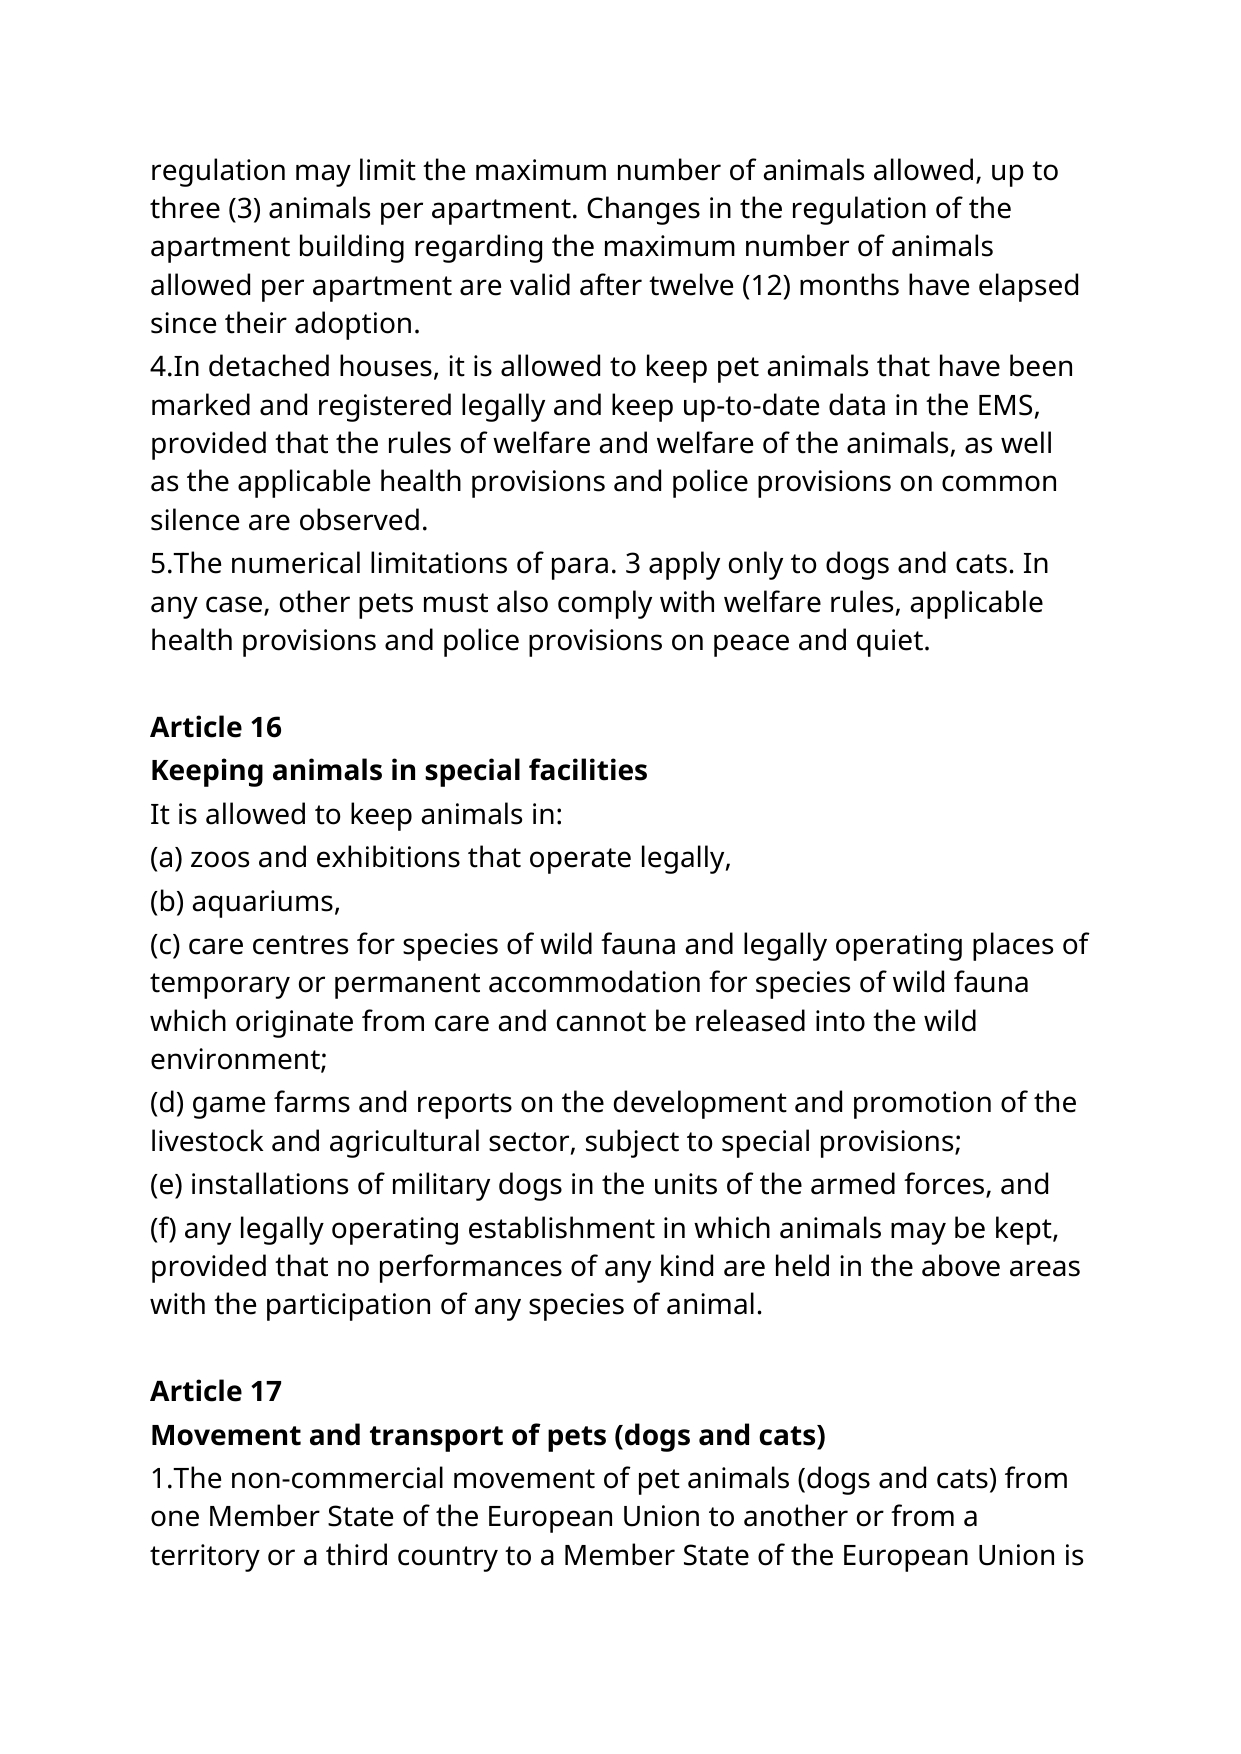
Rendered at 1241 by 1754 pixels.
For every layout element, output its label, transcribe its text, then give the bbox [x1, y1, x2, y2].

text Article 17 [150, 1371, 1090, 1410]
text Keeping animals in special facilities [150, 751, 1090, 789]
text (b) aquariums, [150, 881, 1090, 919]
text It is allowed to keep animals in: [150, 794, 1090, 832]
text (e) installations of military dogs in the units of the armed forces, and [150, 1164, 1090, 1203]
text (f) any legally operating establishment in which animals may be kept, provided that no performances of any kind are held in the above areas with the participation of any species of animal. [150, 1208, 1090, 1323]
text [150, 1458, 1090, 1573]
text (c) care centres for species of wild fauna and legally operating places of temporary or permanent accommodation for species of wild fauna which originate from care and cannot be released into the wild environment; [150, 924, 1090, 1078]
text (d) game farms and reports on the development and promotion of the livestock and agricultural sector, subject to special provisions; [150, 1083, 1090, 1159]
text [150, 150, 1090, 342]
text Article 16 [150, 707, 1090, 745]
text 4.In detached houses, it is allowed to keep pet animals that have been marked and registered legally and keep up-to-date data in the EMS, provided that the rules of welfare and welfare of the animals, as well as the applicable health provisions and police provisions on common silence are observed. [150, 347, 1090, 538]
text 5.The numerical limitations of para. 3 apply only to dogs and cats. In any case, other pets must also comply with welfare rules, applicable health provisions and police provisions on peace and quiet. [150, 543, 1090, 658]
text Movement and transport of pets (dogs and cats) [150, 1415, 1090, 1453]
text (a) zoos and exhibitions that operate legally, [150, 837, 1090, 876]
